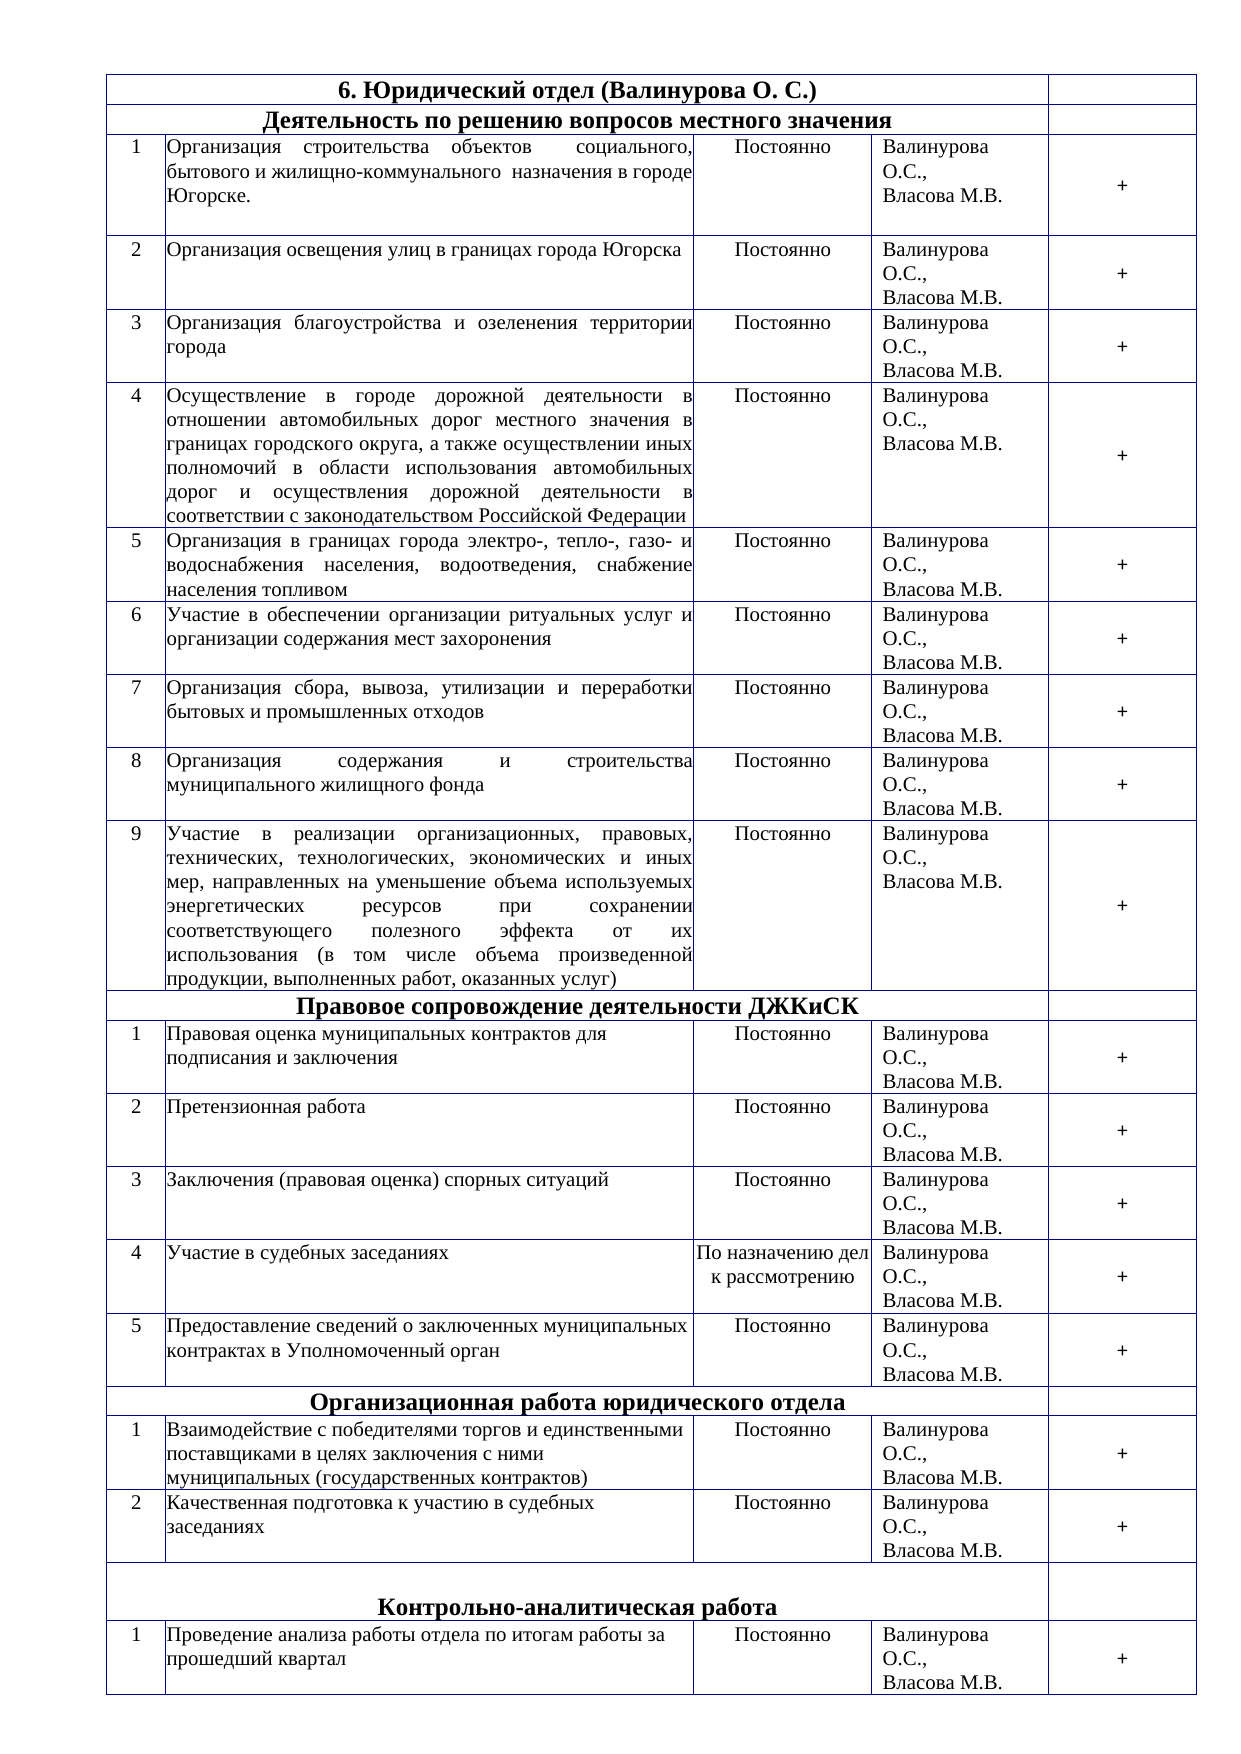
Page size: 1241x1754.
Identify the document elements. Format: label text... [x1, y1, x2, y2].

table_cell Проведение анализа работы отдела по итогам работы за прошедший квартал [166, 1621, 693, 1694]
table_cell Постоянно [694, 1621, 871, 1694]
table_cell [1049, 1563, 1196, 1620]
table_cell + [1049, 821, 1196, 990]
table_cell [872, 1621, 1048, 1694]
table_cell + [1049, 675, 1196, 747]
table_cell 5 [107, 528, 165, 601]
table_cell Постоянно [694, 748, 871, 820]
table_cell Валинурова О.С., Власова М.В. [872, 1314, 1048, 1386]
table_cell + [1049, 1314, 1196, 1386]
table_cell [1049, 1387, 1196, 1415]
table_cell Валинурова О.С., Власова М.В. [872, 135, 1048, 235]
table_cell Постоянно [694, 1021, 871, 1093]
table_cell Участие в судебных заседаниях [166, 1240, 693, 1312]
table_cell Организация благоустройства и озеленения территории города [166, 310, 693, 382]
table_cell + [1049, 748, 1196, 820]
table_cell [1049, 991, 1196, 1019]
table_cell Постоянно [694, 821, 871, 990]
table_cell Постоянно [694, 383, 871, 527]
table_cell + [1049, 528, 1196, 601]
table_cell [1049, 75, 1196, 104]
table_cell 7 [107, 675, 165, 747]
table_cell Правовое сопровождение деятельности ДЖКиСК [107, 991, 1048, 1019]
table_cell 5 [107, 1314, 165, 1386]
table_cell 2 [107, 236, 165, 309]
table_cell + [1049, 236, 1196, 309]
table_cell 1 [107, 1416, 165, 1489]
table_cell 9 [107, 821, 165, 990]
table_cell Осуществление в городе дорожной деятельности в отношении автомобильных дорог местного значения в границах городского округа, а также осуществлении иных полномочий в области использования автомобильных дорог и осуществления дорожной деятельности в соответствии с законодательством Российской Федерации [166, 383, 693, 527]
table_cell Постоянно [694, 135, 871, 235]
table_cell Деятельность по решению вопросов местного значения [107, 105, 1048, 133]
table_cell Постоянно [694, 1314, 871, 1386]
table_cell Валинурова О.С., Власова М.В. [872, 821, 1048, 990]
table_cell Организационная работа юридического отдела [107, 1387, 1048, 1415]
table_cell + [1049, 1490, 1196, 1562]
table_cell Контрольно-аналитическая работа [107, 1563, 1048, 1620]
table_cell Постоянно [694, 602, 871, 674]
table_cell + [1049, 1240, 1196, 1312]
table_cell + [1049, 135, 1196, 235]
table_cell Постоянно [694, 236, 871, 309]
table_cell + [1049, 310, 1196, 382]
table_cell Валинурова О.С., Власова М.В. [872, 528, 1048, 601]
table_cell Валинурова О.С., Власова М.В. [872, 1490, 1048, 1562]
table_cell Постоянно [694, 528, 871, 601]
table_cell + [1049, 1167, 1196, 1239]
table_cell 2 [107, 1094, 165, 1166]
table_cell + [1049, 602, 1196, 674]
table_cell Постоянно [694, 1416, 871, 1489]
table_cell Качественная подготовка к участию в судебных заседаниях [166, 1490, 693, 1562]
table_cell + [1049, 1621, 1196, 1694]
table_cell Правовая оценка муниципальных контрактов для подписания и заключения [166, 1021, 693, 1093]
table_cell 2 [107, 1490, 165, 1562]
table_cell Постоянно [694, 310, 871, 382]
table_cell + [1049, 1094, 1196, 1166]
table_cell 3 [107, 1167, 165, 1239]
table_cell Валинурова О.С., Власова М.В. [872, 1094, 1048, 1166]
table_cell Предоставление сведений о заключенных муниципальных контрактах в Уполномоченный орган [166, 1314, 693, 1386]
table_cell + [1049, 1416, 1196, 1489]
table_cell Валинурова О.С., Власова М.В. [872, 602, 1048, 674]
table_cell Валинурова О.С., Власова М.В. [872, 1021, 1048, 1093]
table_cell Постоянно [694, 1490, 871, 1562]
table_cell Постоянно [694, 1094, 871, 1166]
table_cell 1 [107, 1621, 165, 1694]
table_cell + [1049, 1021, 1196, 1093]
table_cell Заключения (правовая оценка) спорных ситуаций [166, 1167, 693, 1239]
table_cell Постоянно [694, 675, 871, 747]
table_cell Организация освещения улиц в границах города Югорска [166, 236, 693, 309]
table_cell Валинурова О.С., Власова М.В. [872, 1167, 1048, 1239]
table_cell 6 [107, 602, 165, 674]
table_cell Взаимодействие с победителями торгов и единственными поставщиками в целях заключения с ними муниципальных (государственных контрактов) [166, 1416, 693, 1489]
table_cell Валинурова О.С., Власова М.В. [872, 748, 1048, 820]
table_cell Организация строительства объектов социального, бытового и жилищно-коммунального назначения в городе Югорске. [166, 135, 693, 235]
table_cell Организация сбора, вывоза, утилизации и переработки бытовых и промышленных отходов [166, 675, 693, 747]
table_cell Организация в границах города электро-, тепло-, газо- и водоснабжения населения, водоотведения, снабжение населения топливом [166, 528, 693, 601]
table_cell Валинурова О.С., Власова М.В. [872, 1240, 1048, 1312]
table_cell Валинурова О.С., Власова М.В. [872, 383, 1048, 527]
table_cell По назначению дел к рассмотрению [694, 1240, 871, 1312]
table_cell 1 [107, 135, 165, 235]
table_cell Претензионная работа [166, 1094, 693, 1166]
table_cell Валинурова О.С., Власова М.В. [872, 1416, 1048, 1489]
table_cell + [1049, 383, 1196, 527]
table_cell Постоянно [694, 1167, 871, 1239]
table_cell 8 [107, 748, 165, 820]
table_cell 4 [107, 1240, 165, 1312]
table_cell Участие в обеспечении организации ритуальных услуг и организации содержания мест захоронения [166, 602, 693, 674]
table_cell Участие в реализации организационных, правовых, технических, технологических, экономических и иных мер, направленных на уменьшение объема используемых энергетических ресурсов при сохранении соответствующего полезного эффекта от их использования (в том числе объема произведенной продукции, выполненных работ, оказанных услуг) [166, 821, 693, 990]
table_cell 3 [107, 310, 165, 382]
table_cell 4 [107, 383, 165, 527]
table_cell Валинурова О.С., Власова М.В. [872, 310, 1048, 382]
table_cell Валинурова О.С., Власова М.В. [872, 675, 1048, 747]
table_cell [1049, 105, 1196, 133]
table_cell Валинурова О.С., Власова М.В. [872, 236, 1048, 309]
table_cell 6. Юридический отдел (Валинурова О. С.) [107, 75, 1048, 104]
table_cell Организация содержания и строительства муниципального жилищного фонда [166, 748, 693, 820]
table_cell 1 [107, 1021, 165, 1093]
